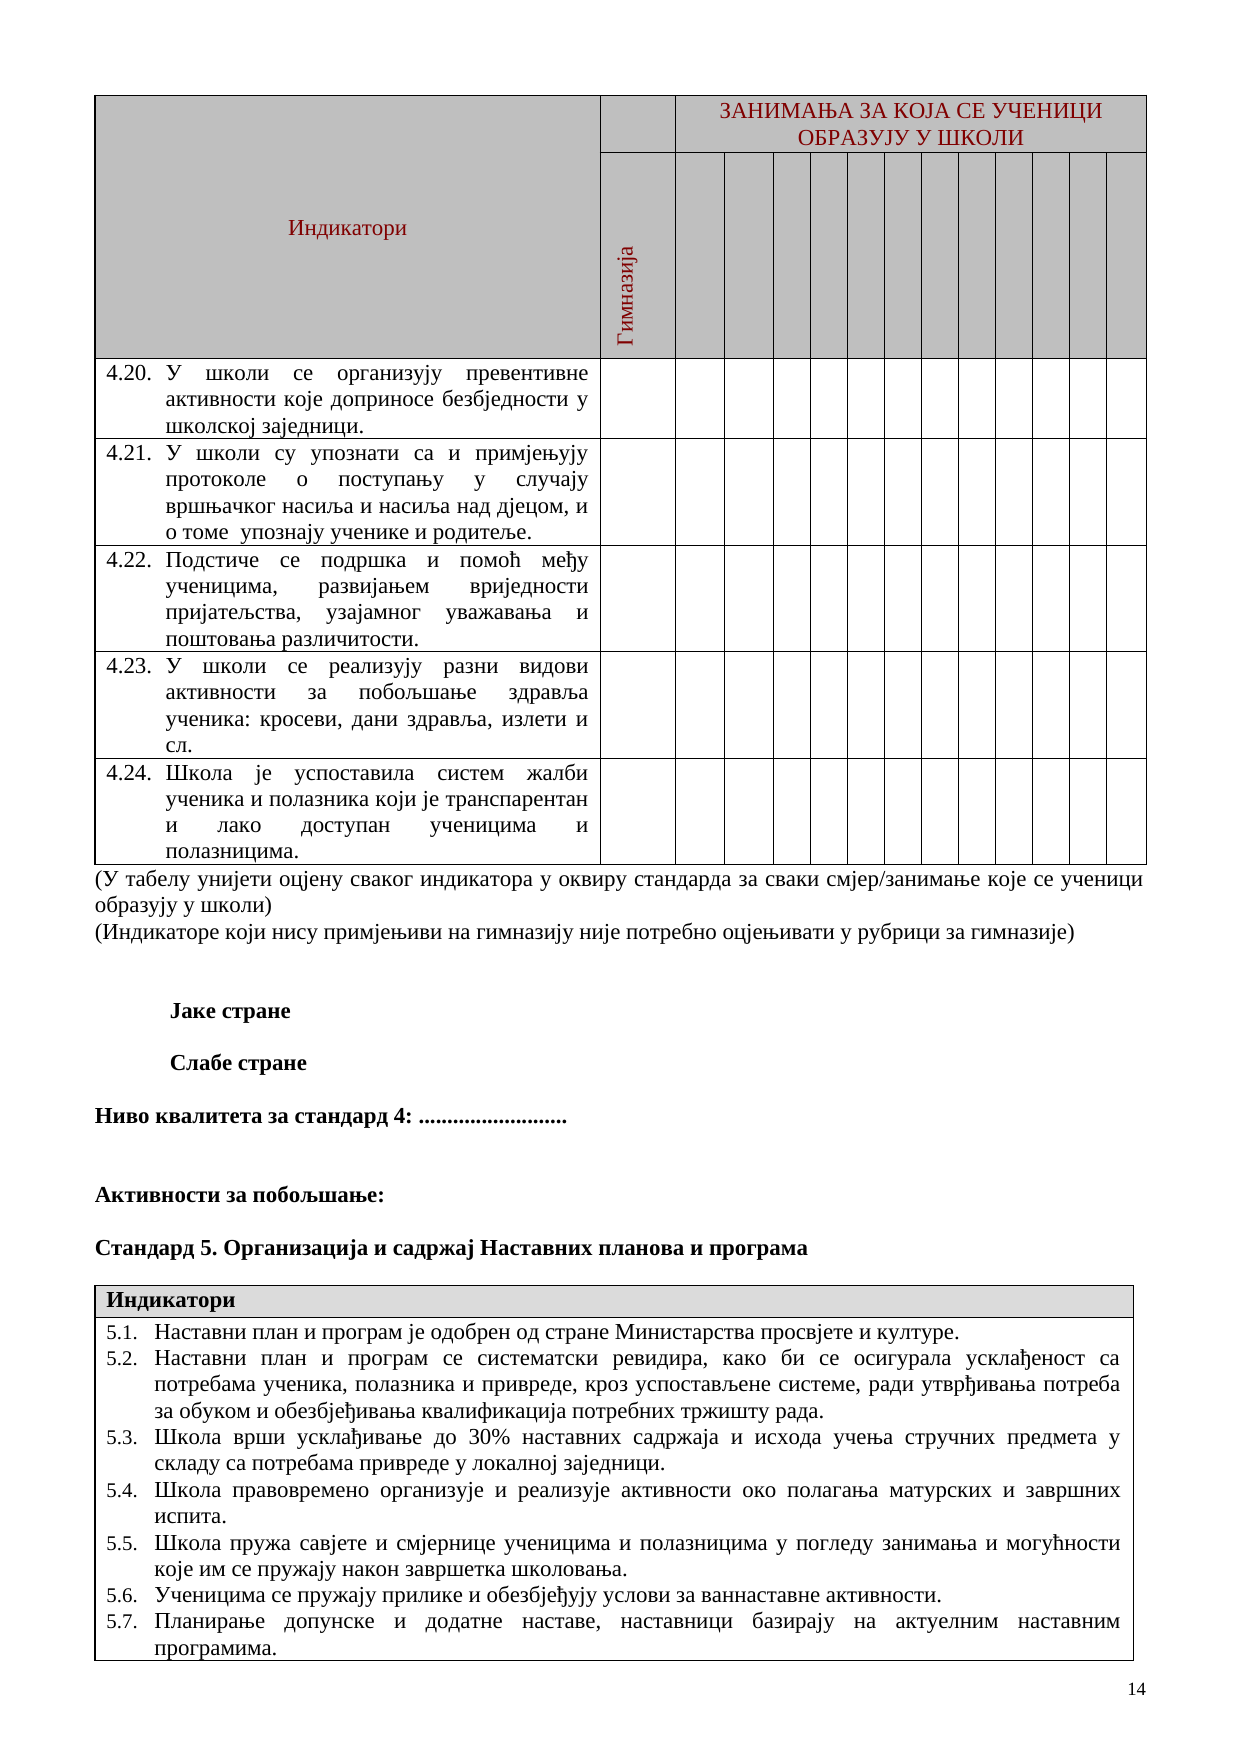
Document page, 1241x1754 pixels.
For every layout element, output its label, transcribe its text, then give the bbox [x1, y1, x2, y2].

table_cell [885, 546, 921, 651]
table_cell [811, 759, 847, 864]
table_cell [996, 439, 1032, 544]
table_cell [774, 759, 810, 864]
table_cell [1033, 652, 1069, 757]
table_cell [96, 1318, 1133, 1660]
table_cell [848, 439, 884, 544]
table_cell [774, 153, 810, 358]
table_cell [1070, 652, 1106, 757]
table_cell У школи су упознати са и примјењују протоколе о поступању у случају вршњачког насиља и насиља над дјецом, и о томе упознају ученике и родитеље. [96, 439, 600, 544]
table_cell [885, 652, 921, 757]
table_cell [811, 652, 847, 757]
table_cell [676, 652, 724, 757]
table_cell [1107, 439, 1146, 544]
table_header Индикатори [96, 96, 600, 358]
table_cell [922, 439, 958, 544]
table_cell [922, 359, 958, 438]
table_cell [959, 359, 995, 438]
table_header [601, 96, 675, 152]
table_cell [922, 546, 958, 651]
table_cell [676, 439, 724, 544]
table_cell [1070, 759, 1106, 864]
table_cell [1107, 652, 1146, 757]
table_cell [676, 153, 724, 358]
table_cell [811, 439, 847, 544]
table_cell [811, 153, 847, 358]
table_cell [1107, 546, 1146, 651]
table_header Индикатори [96, 1286, 1133, 1317]
table_cell [725, 439, 773, 544]
text Стандард 5. Организација и садржај Наставних планова и програма [94, 1234, 1146, 1260]
table_cell [848, 546, 884, 651]
table_cell [601, 652, 675, 757]
table_cell [774, 546, 810, 651]
text Ниво квалитета за стандард 4: .......................... [94, 1102, 1146, 1128]
table_cell [848, 153, 884, 358]
table_cell [774, 359, 810, 438]
table_header ЗАНИМАЊА ЗА КОЈА СЕ УЧЕНИЦИ ОБРАЗУЈУ У ШКОЛИ [676, 96, 1146, 152]
table_cell [959, 546, 995, 651]
table_cell [774, 439, 810, 544]
table_cell [848, 652, 884, 757]
table_cell [885, 759, 921, 864]
table_cell [1070, 439, 1106, 544]
table_cell [996, 759, 1032, 864]
table_cell [601, 439, 675, 544]
table_cell [1107, 759, 1146, 864]
table_cell [1033, 439, 1069, 544]
table_cell [676, 359, 724, 438]
table_cell [725, 759, 773, 864]
table_cell [725, 546, 773, 651]
table_cell [1107, 359, 1146, 438]
table_cell [922, 153, 958, 358]
table_cell [601, 359, 675, 438]
table_cell [848, 359, 884, 438]
table_cell [601, 759, 675, 864]
table_cell [848, 759, 884, 864]
table_cell [1033, 359, 1069, 438]
table_cell [725, 359, 773, 438]
table_cell [922, 652, 958, 757]
text Јаке стране [94, 997, 1146, 1023]
table_cell [996, 153, 1032, 358]
table_cell [959, 439, 995, 544]
table_cell [601, 546, 675, 651]
table_cell [774, 652, 810, 757]
table_cell [1033, 546, 1069, 651]
text (У табелу унијети оцјену сваког индикатора у оквиру стандарда за сваки смјер/занимање које се ученици образују у школи) [94, 865, 1146, 918]
table_cell [959, 153, 995, 358]
table_cell [885, 153, 921, 358]
table_cell [676, 546, 724, 651]
table_cell [725, 652, 773, 757]
table_cell [885, 439, 921, 544]
text (Индикаторе који нису примјењиви на гимназију није потребно оцјењивати у рубрици за гимназије) [94, 918, 1146, 944]
table_cell [959, 652, 995, 757]
table_cell Школа је успоставила систем жалби ученика и полазника који је транспарентан и лако доступан ученицима и полазницима. [96, 759, 600, 864]
table_cell [811, 359, 847, 438]
table_cell [1033, 759, 1069, 864]
table_cell У школи се реализују разни видови активности за побољшање здравља ученика: кросеви, дани здравља, излети и сл. [96, 652, 600, 757]
table_cell [922, 759, 958, 864]
table_cell [959, 759, 995, 864]
table_cell [996, 359, 1032, 438]
table_cell [1070, 359, 1106, 438]
table_cell [1070, 546, 1106, 651]
table_cell [1070, 153, 1106, 358]
table_cell [885, 359, 921, 438]
table_cell [811, 546, 847, 651]
table_cell [1107, 153, 1146, 358]
text Слабе стране [94, 1049, 1146, 1076]
table_cell Гимназија [601, 153, 675, 358]
table_cell У школи се организују превентивне активности које доприносе безбједности у школској заједници. [96, 359, 600, 438]
table_cell [996, 546, 1032, 651]
table_cell Подстиче се подршка и помоћ међу ученицима, развијањем вриједности пријатељства, узајамног уважавања и поштовања различитости. [96, 546, 600, 651]
table_cell [1033, 153, 1069, 358]
table_cell [676, 759, 724, 864]
table_cell [725, 153, 773, 358]
table_cell [996, 652, 1032, 757]
text Активности за побољшање: [94, 1181, 1146, 1208]
